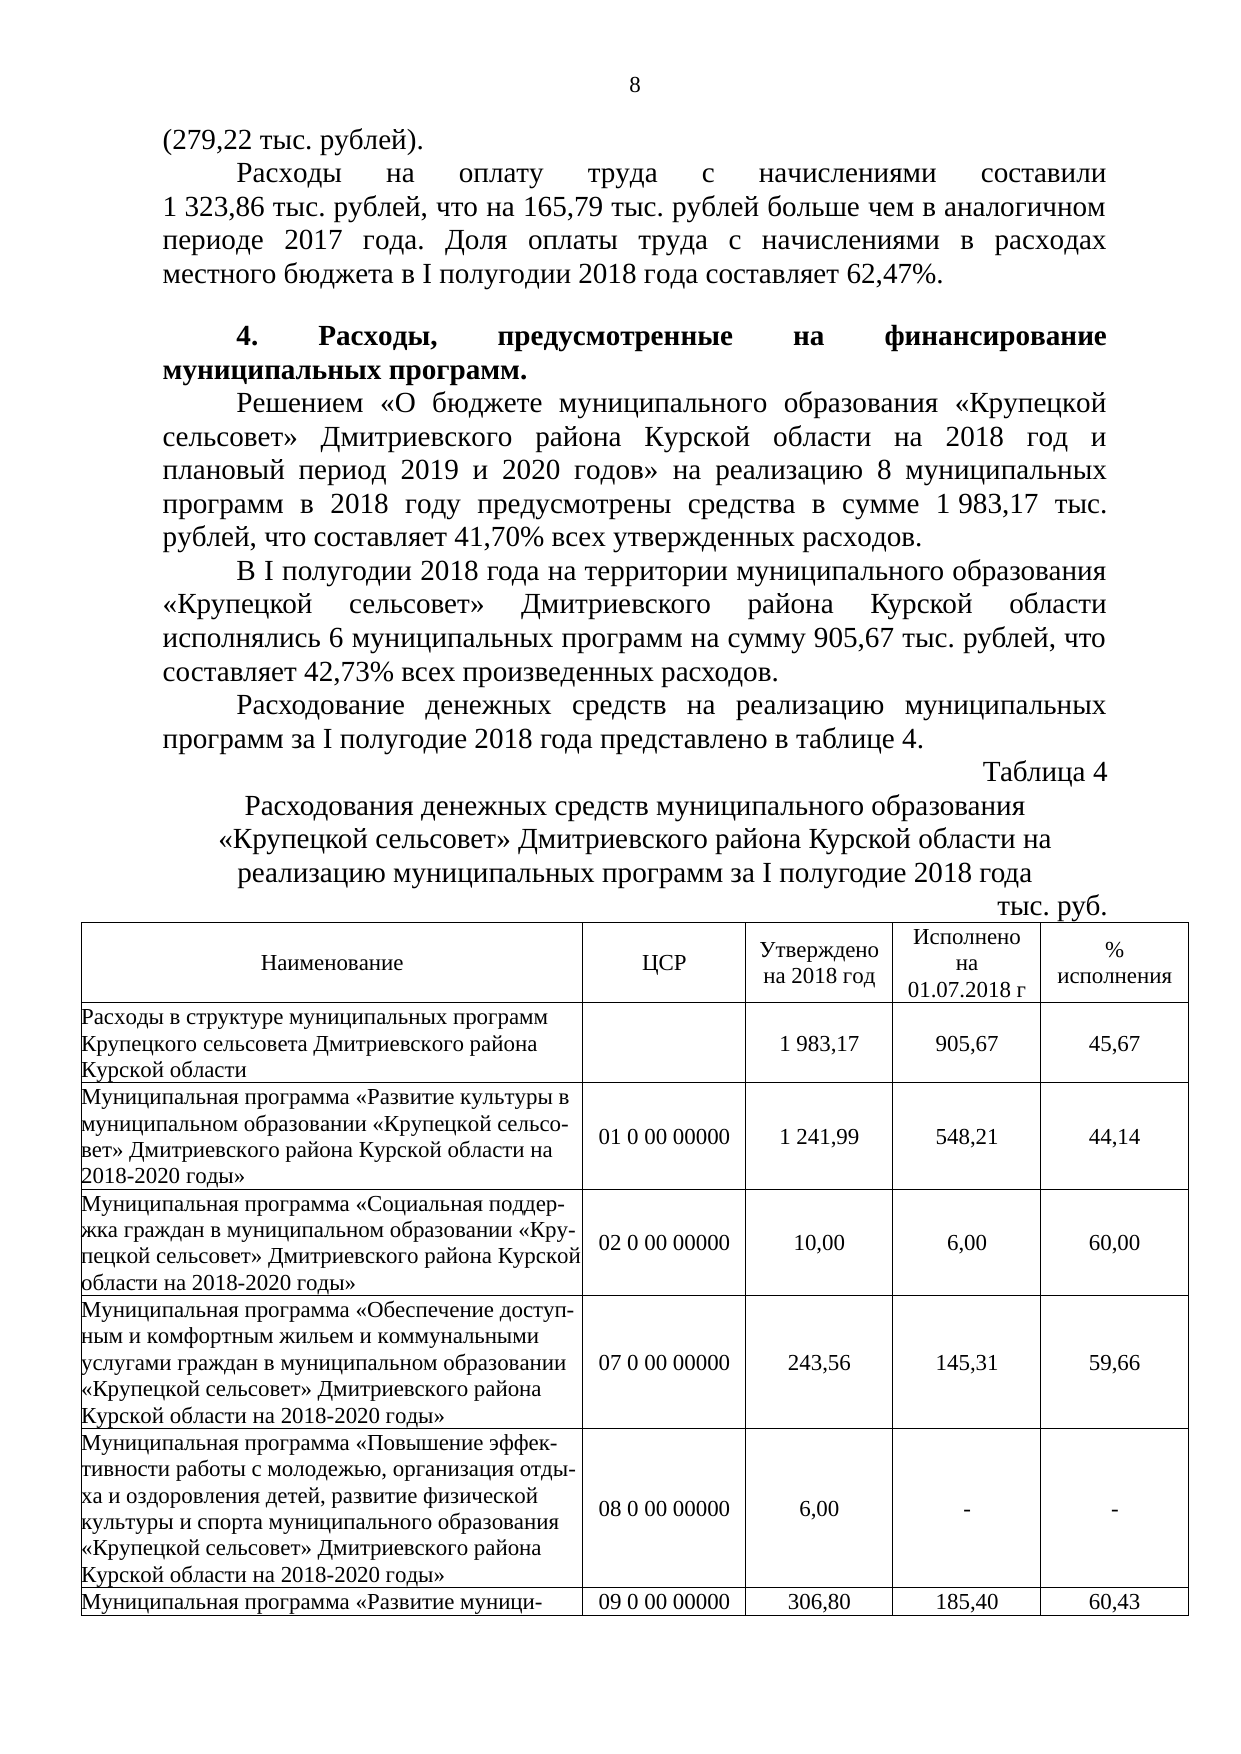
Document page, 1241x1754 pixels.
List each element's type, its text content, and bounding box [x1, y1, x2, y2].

text В I полугодии 2018 года на территории муниципального образования «Крупецкой сельсовет» Дмитриевского района Курской области исполнялись 6 муниципальных программ на сумму 905,67 тыс. рублей, что составляет 42,73% всех произведенных расходов. [162, 553, 1107, 687]
table_cell 1 241,99 [746, 1083, 892, 1189]
text Расходы на оплату труда с начислениями составили 1 323,86 тыс. рублей, что на 165,79 тыс. рублей больше чем в аналогичном периоде 2017 года. Доля оплаты труда с начислениями в расходах местного бюджета в I полугодии 2018 года составляет 62,47%. [162, 155, 1107, 289]
table_cell 44,14 [1041, 1083, 1188, 1189]
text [162, 122, 1107, 155]
table_cell 145,31 [893, 1296, 1040, 1428]
text Расходование денежных средств на реализацию муниципальных программ за I полугодие 2018 года представлено в таблице 4. [162, 687, 1107, 754]
text «Крупецкой сельсовет» Дмитриевского района Курской области на реализацию муниципальных программ за I полугодие 2018 года [162, 821, 1107, 888]
table_cell 1 983,17 [746, 1003, 892, 1082]
table_cell 10,00 [746, 1190, 892, 1295]
table_header Утверждено на 2018 год [746, 923, 892, 1002]
table_cell - [893, 1429, 1040, 1587]
table_cell 905,67 [893, 1003, 1040, 1082]
table_cell 59,66 [1041, 1296, 1188, 1428]
text тыс. руб. [162, 888, 1107, 922]
table_cell 185,40 [893, 1588, 1040, 1614]
text Решением «О бюджете муниципального образования «Крупецкой сельсовет» Дмитриевского района Курской области на 2018 год и плановый период 2019 и 2020 годов» на реализацию 8 муниципальных программ в 2018 году предусмотрены средства в сумме 1 983,17 тыс. рублей, что составляет 41,70% всех утвержденных расходов. [162, 385, 1107, 553]
table_cell 243,56 [746, 1296, 892, 1428]
table_cell 60,00 [1041, 1190, 1188, 1295]
table_cell 08 0 00 00000 [583, 1429, 745, 1587]
table_cell 01 0 00 00000 [583, 1083, 745, 1189]
table_cell Муниципальная программа «Обеспечение доступ-ным и комфортным жильем и коммунальными услугами граждан в муниципальном образовании «Крупецкой сельсовет» Дмитриевского района Курской области на 2018-2020 годы» [82, 1296, 582, 1428]
table_cell 6,00 [893, 1190, 1040, 1295]
table_cell 02 0 00 00000 [583, 1190, 745, 1295]
table_cell - [1041, 1429, 1188, 1587]
table_header Исполнено на 01.07.2018 г [893, 923, 1040, 1002]
table_header % исполнения [1041, 923, 1188, 1002]
table_cell 07 0 00 00000 [583, 1296, 745, 1428]
text Таблица 4 [162, 754, 1107, 788]
table_cell Муниципальная программа «Повышение эффек-тивности работы с молодежью, организация отды-ха и оздоровления детей, развитие физической культуры и спорта муниципального образования «Крупецкой сельсовет» Дмитриевского района Курской области на 2018-2020 годы» [82, 1429, 582, 1587]
table_cell 548,21 [893, 1083, 1040, 1189]
text Расходования денежных средств муниципального образования [162, 788, 1107, 821]
table_cell 60,43 [1041, 1588, 1188, 1614]
table_header ЦСР [583, 923, 745, 1002]
table_cell 09 0 00 00000 [583, 1588, 745, 1614]
table_cell Расходы в структуре муниципальных программ Крупецкого сельсовета Дмитриевского района Курской области [82, 1003, 582, 1082]
table_cell 306,80 [746, 1588, 892, 1614]
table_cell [82, 1588, 582, 1614]
table_cell 45,67 [1041, 1003, 1188, 1082]
text 4. Расходы, предусмотренные на финансирование муниципальных программ. [162, 318, 1107, 385]
table_cell [583, 1003, 745, 1082]
table_cell 6,00 [746, 1429, 892, 1587]
table_cell Муниципальная программа «Социальная поддер-жка граждан в муниципальном образовании «Кру-пецкой сельсовет» Дмитриевского района Курской области на 2018-2020 годы» [82, 1190, 582, 1295]
table_header Наименование [82, 923, 582, 1002]
table_cell Муниципальная программа «Развитие культуры в муниципальном образовании «Крупецкой сельсо-вет» Дмитриевского района Курской области на 2018-2020 годы» [82, 1083, 582, 1189]
